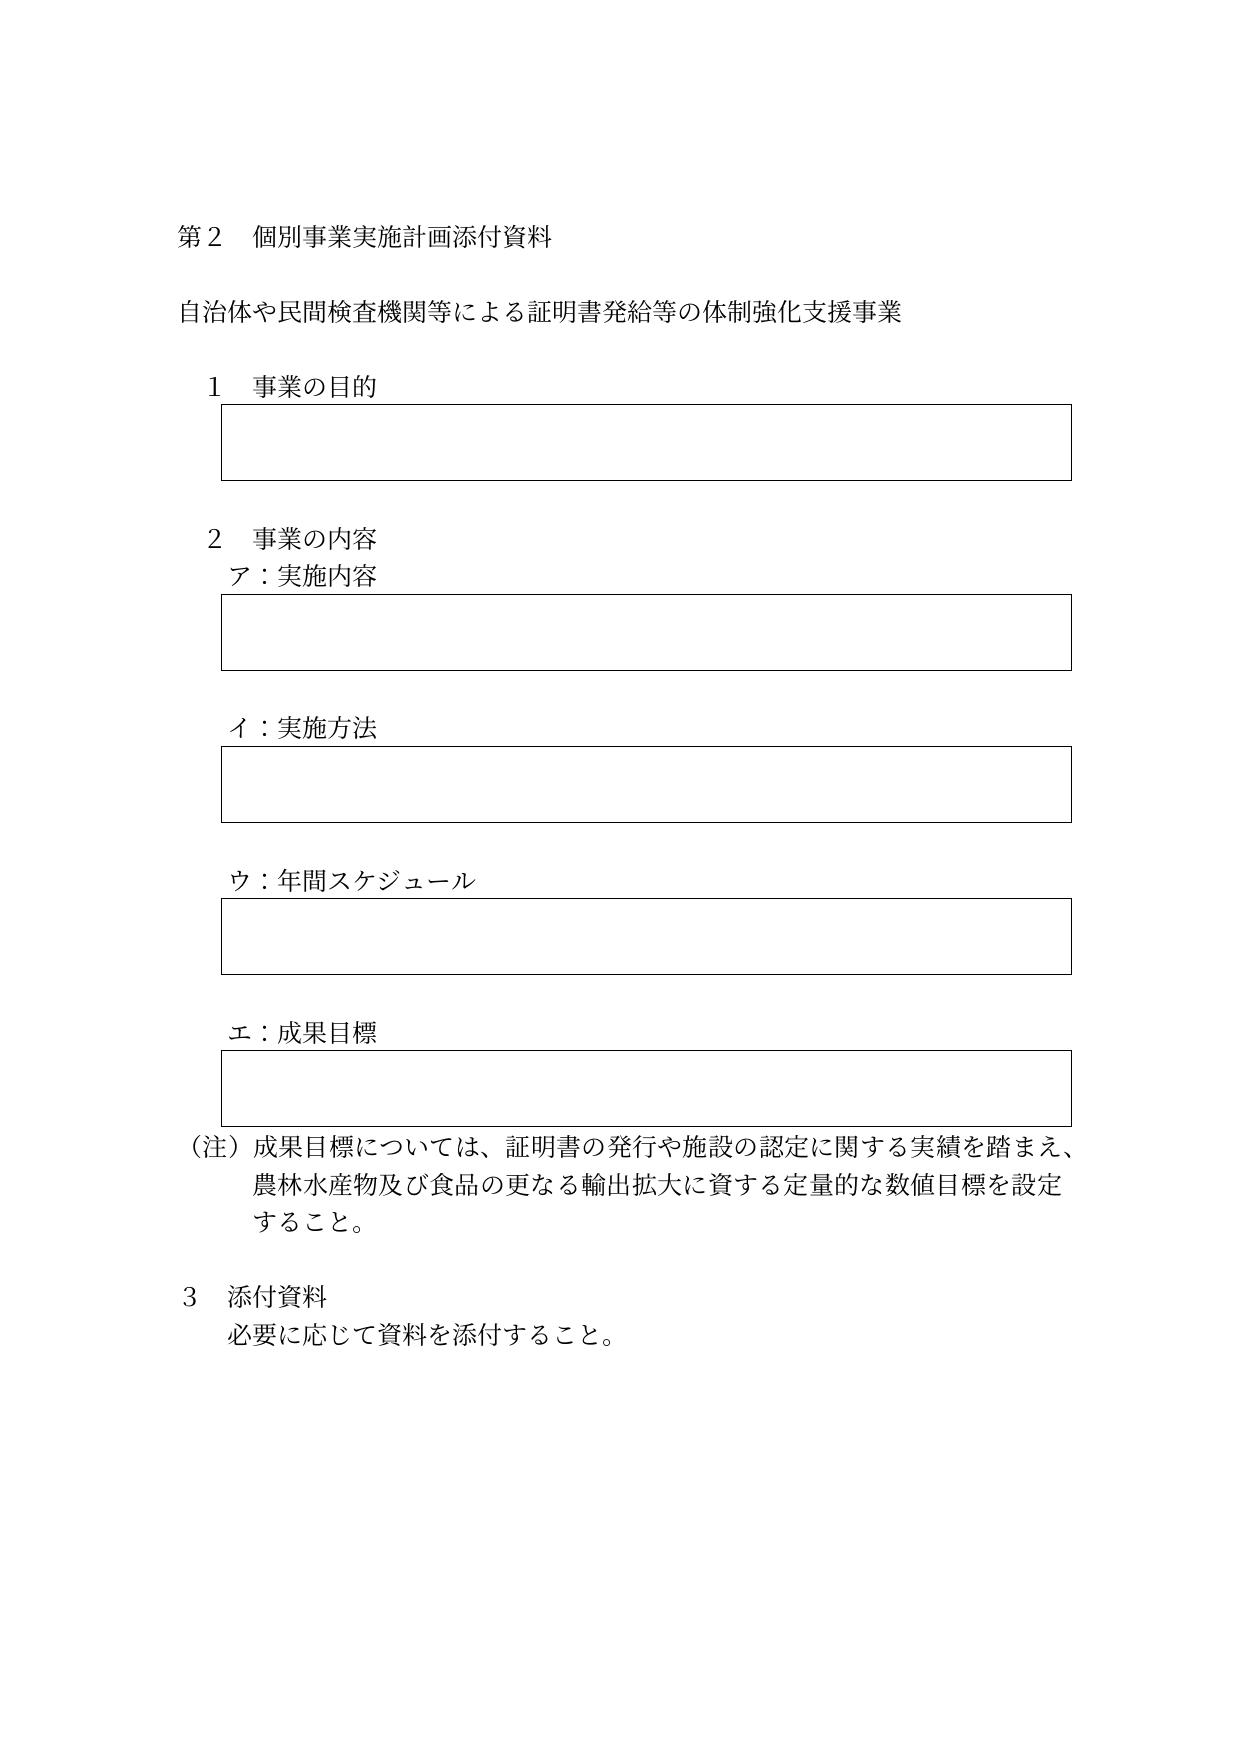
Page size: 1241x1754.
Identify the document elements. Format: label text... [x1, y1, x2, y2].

text ３ 添付資料 [177, 1277, 1063, 1315]
text エ：成果目標 [177, 1013, 1063, 1050]
text 第２ 個別事業実施計画添付資料 [177, 217, 1063, 254]
text 自治体や民間検査機関等による証明書発給等の体制強化支援事業 [177, 292, 1063, 329]
text 必要に応じて資料を添付すること。 [177, 1315, 1063, 1352]
text イ：実施方法 [177, 708, 1063, 746]
table_header [222, 595, 1071, 670]
table_header [222, 899, 1071, 974]
text １ 事業の目的 [177, 367, 1063, 404]
text ア：実施内容 [177, 556, 1063, 594]
table_header [222, 747, 1071, 822]
text （注）成果目標については、証明書の発行や施設の認定に関する実績を踏まえ、農林水産物及び食品の更なる輸出拡大に資する定量的な数値目標を設定すること。 [177, 1127, 1063, 1240]
text ２ 事業の内容 [177, 519, 1063, 556]
table_header [222, 1051, 1071, 1126]
text ウ：年間スケジュール [177, 861, 1063, 898]
table_header [222, 405, 1071, 480]
